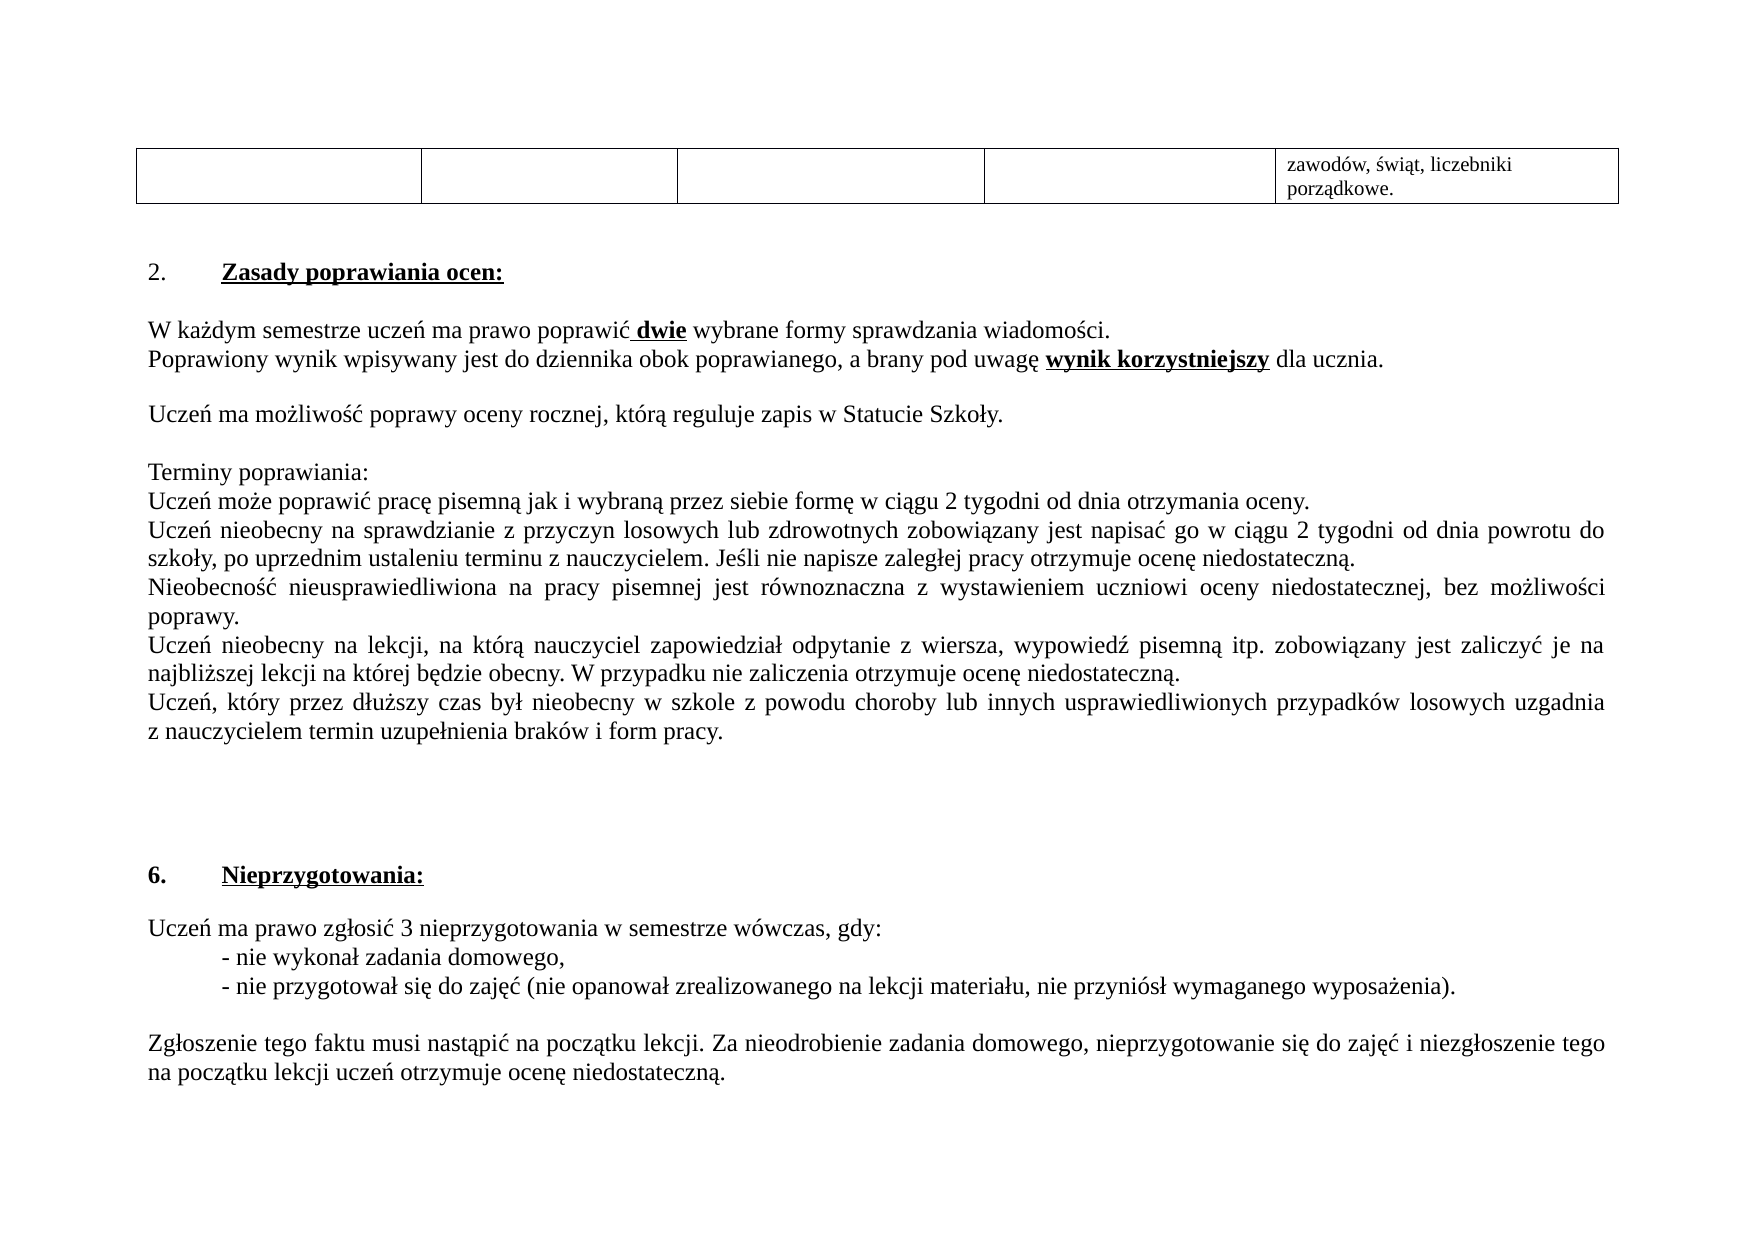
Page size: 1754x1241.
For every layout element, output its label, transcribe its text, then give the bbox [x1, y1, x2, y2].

text Zgłoszenie tego faktu musi nastąpić na początku lekcji. Za nieodrobienie zadania domowego, nieprzygotowanie się do zajęć i niezgłoszenie tego na początku lekcji uczeń otrzymuje ocenę niedostateczną. [148, 1028, 1606, 1086]
text Uczeń może poprawić pracę pisemną jak i wybraną przez siebie formę w ciągu 2 tygodni od dnia otrzymania oceny. [148, 486, 1606, 515]
text Uczeń nieobecny na lekcji, na którą nauczyciel zapowiedział odpytanie z wiersza, wypowiedź pisemną itp. zobowiązany jest zaliczyć je na najbliższej lekcji na której będzie obecny. W przypadku nie zaliczenia otrzymuje ocenę niedostateczną. [148, 630, 1606, 687]
text W każdym semestrze uczeń ma prawo poprawić dwie wybrane formy sprawdzania wiadomości. [148, 315, 1606, 344]
text Terminy poprawiania: [148, 457, 1606, 486]
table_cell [985, 149, 1275, 203]
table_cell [1276, 149, 1618, 203]
text 6. Nieprzygotowania: [148, 860, 1606, 888]
text Uczeń nieobecny na sprawdzianie z przyczyn losowych lub zdrowotnych zobowiązany jest napisać go w ciągu 2 tygodni od dnia powrotu do szkoły, po uprzednim ustaleniu terminu z nauczycielem. Jeśli nie napisze zaległej pracy otrzymuje ocenę niedostateczną. [148, 515, 1606, 572]
text Uczeń ma prawo zgłosić 3 nieprzygotowania w semestrze wówczas, gdy: [148, 913, 1606, 942]
text Uczeń ma możliwość poprawy oceny rocznej, którą reguluje zapis w Statucie Szkoły. [148, 399, 1574, 428]
list Zasady poprawiania ocen: [148, 257, 1606, 286]
text - nie wykonał zadania domowego, [148, 942, 1606, 971]
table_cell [678, 149, 984, 203]
text Nieobecność nieusprawiedliwiona na pracy pisemnej jest równoznaczna z wystawieniem uczniowi oceny niedostatecznej, bez możliwości poprawy. [148, 572, 1606, 630]
text - nie przygotował się do zajęć (nie opanował zrealizowanego na lekcji materiału, nie przyniósł wymaganego wyposażenia). [148, 971, 1606, 1000]
text Poprawiony wynik wpisywany jest do dziennika obok poprawianego, a brany pod uwagę wynik korzystniejszy dla ucznia. [148, 344, 1606, 372]
text Uczeń, który przez dłuższy czas był nieobecny w szkole z powodu choroby lub innych usprawiedliwionych przypadków losowych uzgadnia z nauczycielem termin uzupełnienia braków i form pracy. [148, 687, 1606, 745]
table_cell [422, 149, 677, 203]
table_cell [137, 149, 421, 203]
